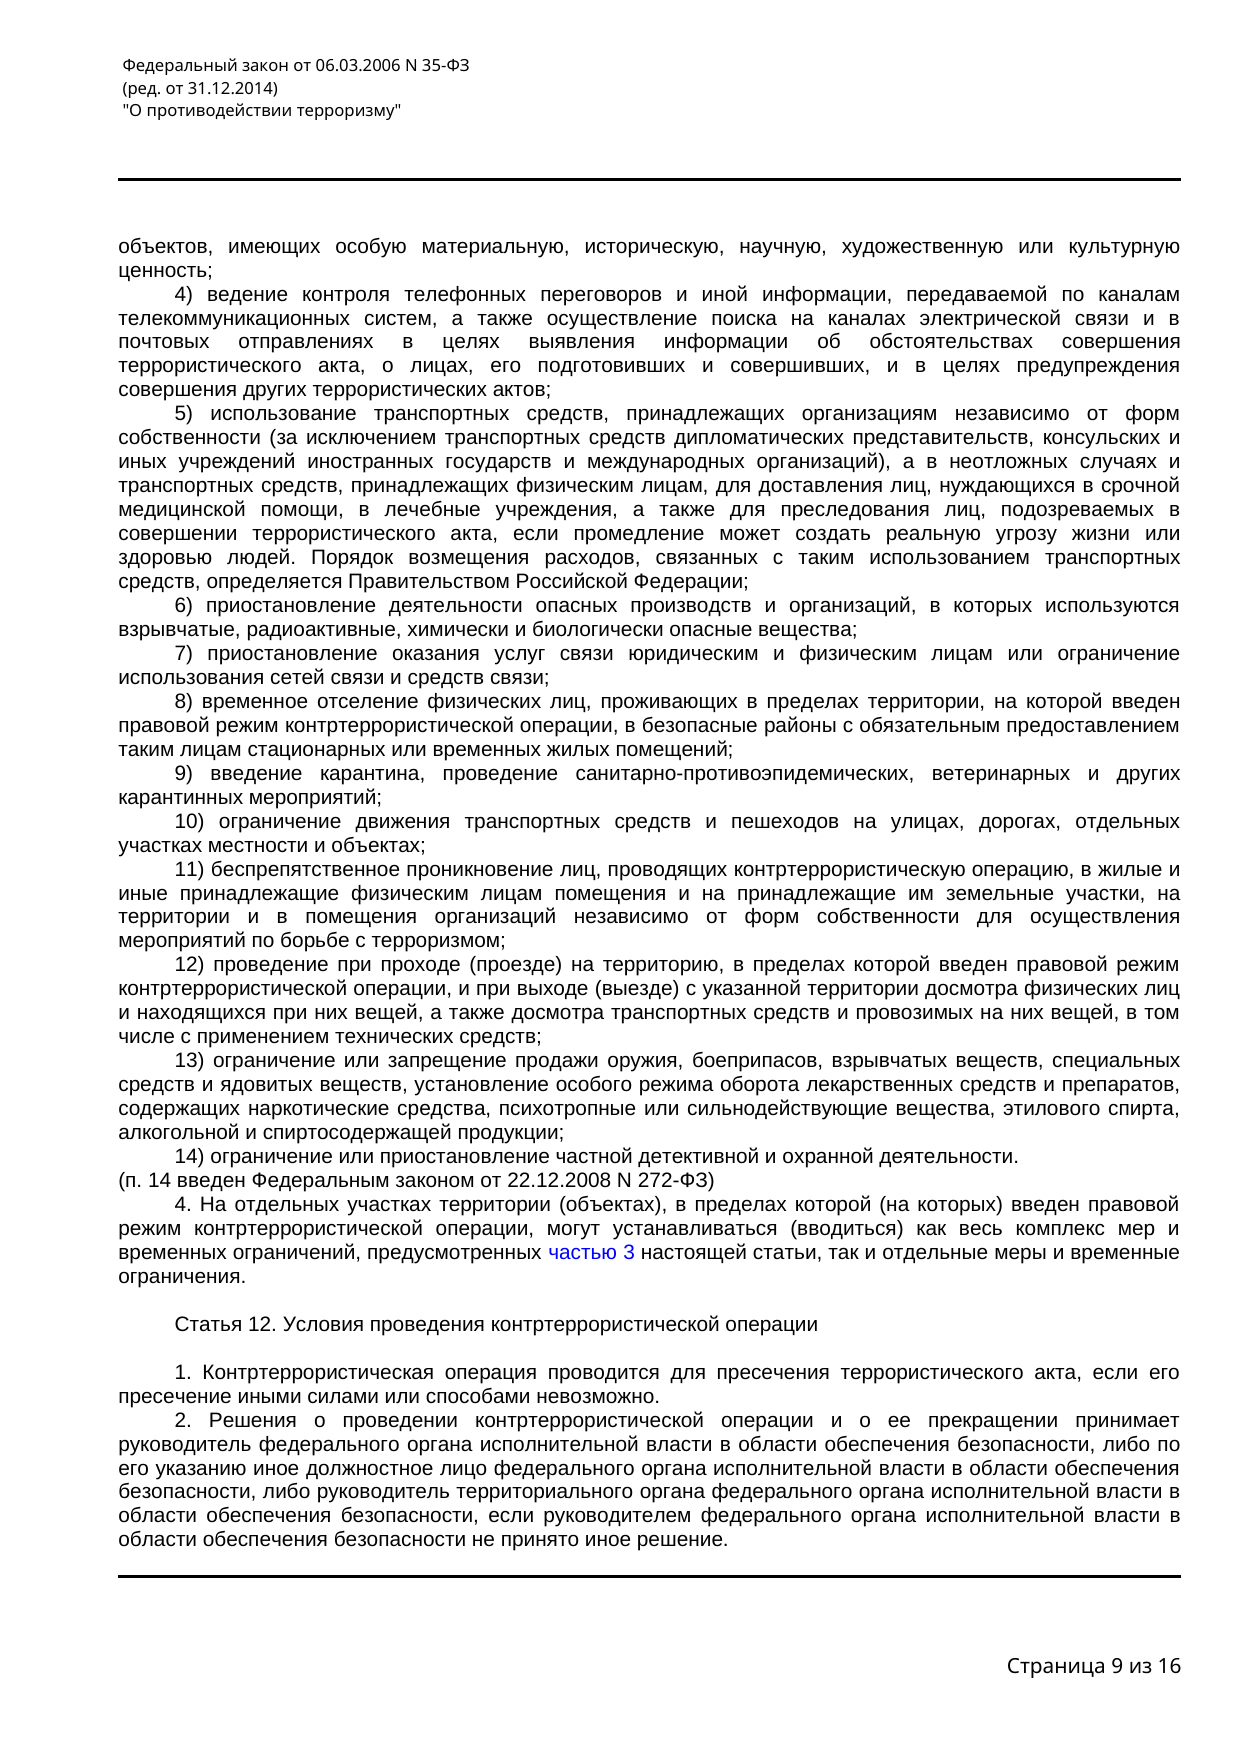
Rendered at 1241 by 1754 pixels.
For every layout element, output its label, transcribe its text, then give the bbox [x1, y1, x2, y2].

text 8) временное отселение физических лиц, проживающих в пределах территории, на которой введен правовой режим контртеррористической операции, в безопасные районы с обязательным предоставлением таким лицам стационарных или временных жилых помещений; [118, 689, 1181, 761]
text 4) ведение контроля телефонных переговоров и иной информации, передаваемой по каналам телекоммуникационных систем, а также осуществление поиска на каналах электрической связи и в почтовых отправлениях в целях выявления информации об обстоятельствах совершения террористического акта, о лицах, его подготовивших и совершивших, и в целях предупреждения совершения других террористических актов; [118, 281, 1181, 401]
text (п. 14 введен Федеральным законом от 22.12.2008 N 272-ФЗ) [118, 1168, 1181, 1192]
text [118, 233, 1181, 281]
text 2. Решения о проведении контртеррористической операции и о ее прекращении принимает руководитель федерального органа исполнительной власти в области обеспечения безопасности, либо по его указанию иное должностное лицо федерального органа исполнительной власти в области обеспечения безопасности, либо руководитель территориального органа федерального органа исполнительной власти в области обеспечения безопасности, если руководителем федерального органа исполнительной власти в области обеспечения безопасности не принято иное решение. [118, 1407, 1181, 1551]
text 4. На отдельных участках территории (объектах), в пределах которой (на которых) введен правовой режим контртеррористической операции, могут устанавливаться (вводиться) как весь комплекс мер и временных ограничений, предусмотренных частью 3 настоящей статьи, так и отдельные меры и временные ограничения. [118, 1192, 1181, 1288]
text 13) ограничение или запрещение продажи оружия, боеприпасов, взрывчатых веществ, специальных средств и ядовитых веществ, установление особого режима оборота лекарственных средств и препаратов, содержащих наркотические средства, психотропные или сильнодействующие вещества, этилового спирта, алкогольной и спиртосодержащей продукции; [118, 1048, 1181, 1144]
text 9) введение карантина, проведение санитарно-противоэпидемических, ветеринарных и других карантинных мероприятий; [118, 761, 1181, 808]
text 5) использование транспортных средств, принадлежащих организациям независимо от форм собственности (за исключением транспортных средств дипломатических представительств, консульских и иных учреждений иностранных государств и международных организаций), а в неотложных случаях и транспортных средств, принадлежащих физическим лицам, для доставления лиц, нуждающихся в срочной медицинской помощи, в лечебные учреждения, а также для преследования лиц, подозреваемых в совершении террористического акта, если промедление может создать реальную угрозу жизни или здоровью людей. Порядок возмещения расходов, связанных с таким использованием транспортных средств, определяется Правительством Российской Федерации; [118, 401, 1181, 593]
text 11) беспрепятственное проникновение лиц, проводящих контртеррористическую операцию, в жилые и иные принадлежащие физическим лицам помещения и на принадлежащие им земельные участки, на территории и в помещения организаций независимо от форм собственности для осуществления мероприятий по борьбе с терроризмом; [118, 856, 1181, 952]
text 6) приостановление деятельности опасных производств и организаций, в которых используются взрывчатые, радиоактивные, химически и биологически опасные вещества; [118, 593, 1181, 641]
text Статья 12. Условия проведения контртеррористической операции [118, 1312, 1181, 1336]
text 12) проведение при проходе (проезде) на территорию, в пределах которой введен правовой режим контртеррористической операции, и при выходе (выезде) с указанной территории досмотра физических лиц и находящихся при них вещей, а также досмотра транспортных средств и провозимых на них вещей, в том числе с применением технических средств; [118, 952, 1181, 1048]
text 10) ограничение движения транспортных средств и пешеходов на улицах, дорогах, отдельных участках местности и объектах; [118, 808, 1181, 856]
text 1. Контртеррористическая операция проводится для пресечения террористического акта, если его пресечение иными силами или способами невозможно. [118, 1359, 1181, 1407]
text 7) приостановление оказания услуг связи юридическим и физическим лицам или ограничение использования сетей связи и средств связи; [118, 641, 1181, 689]
text 14) ограничение или приостановление частной детективной и охранной деятельности. [118, 1144, 1181, 1168]
